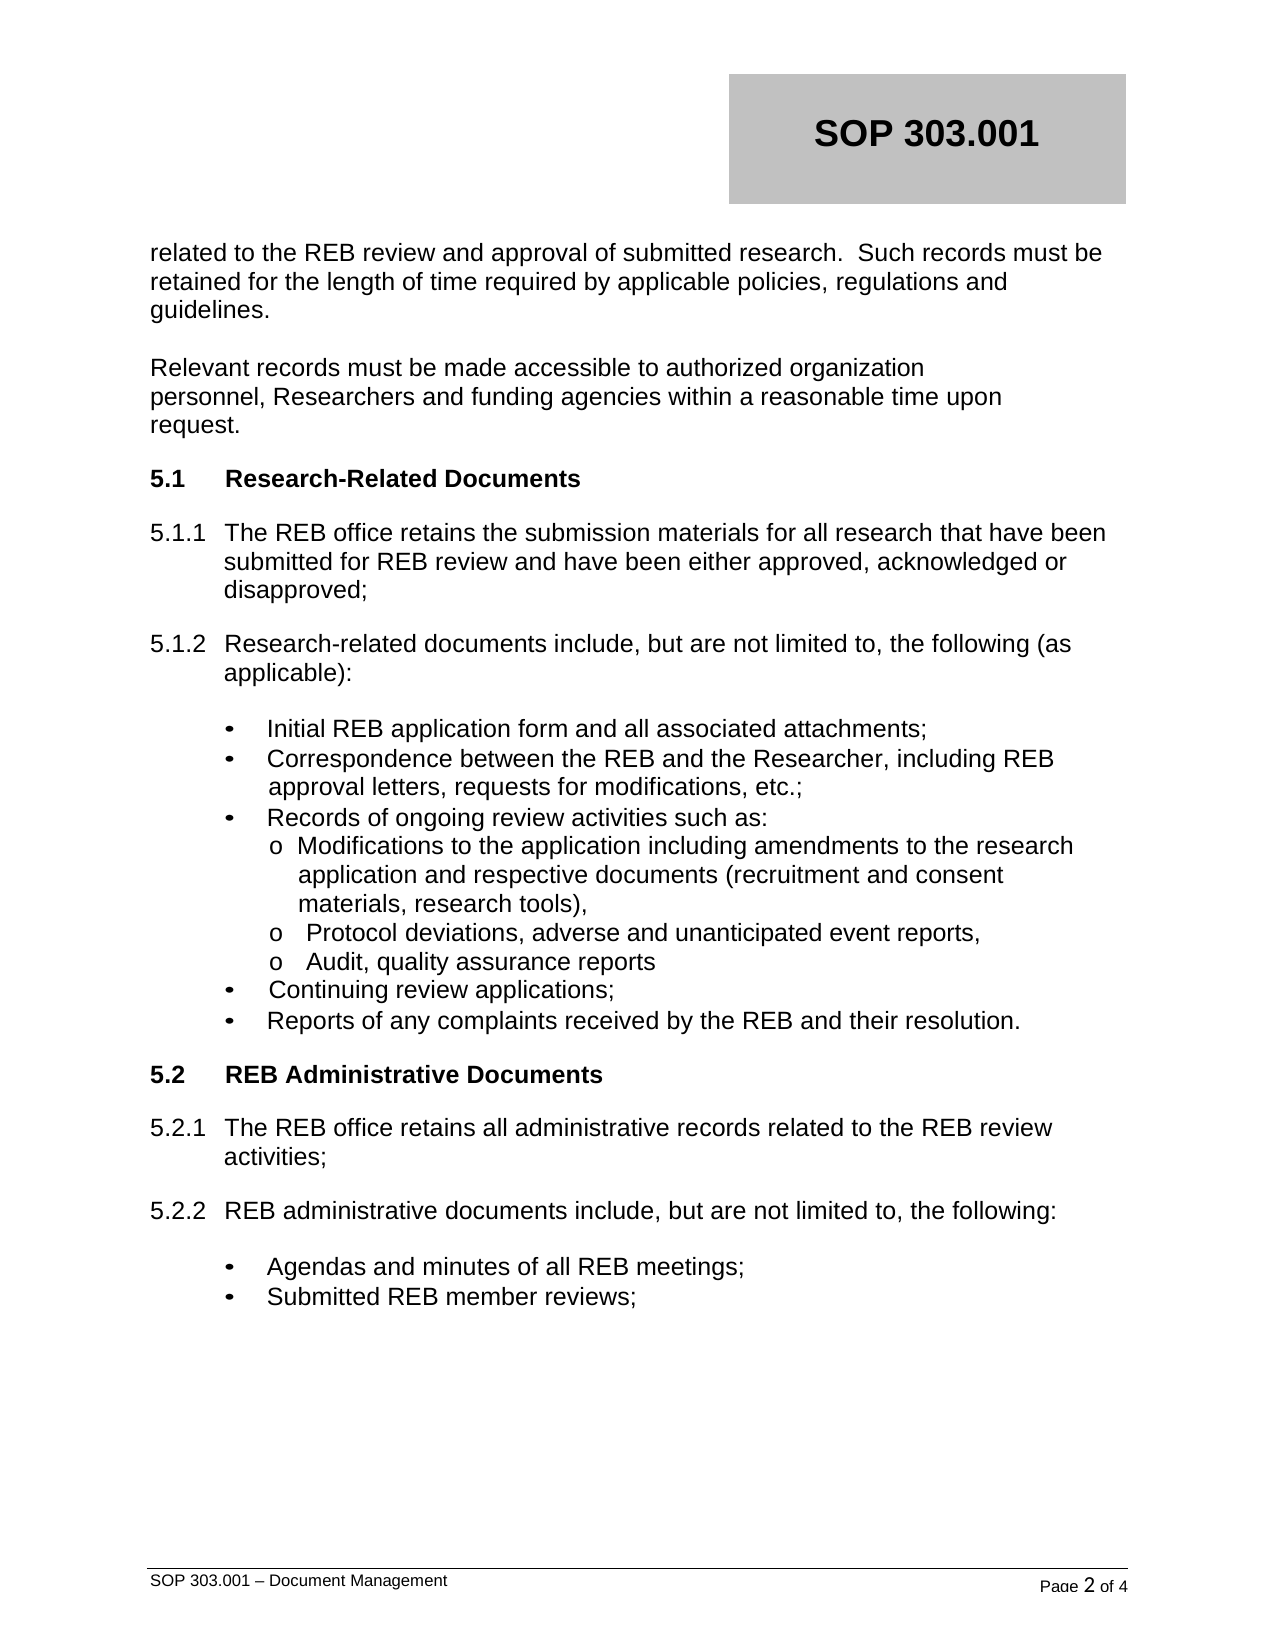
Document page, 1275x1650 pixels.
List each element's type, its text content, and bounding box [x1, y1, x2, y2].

text 5.2.1 The REB office retains all administrative records related to the REB review activities; [150, 1113, 1054, 1171]
text o Modifications to the application including amendments to the research application and respective documents (recruitment and consent materials, research tools), [268, 832, 1107, 918]
list Protocol deviations, adverse and unanticipated event reports, [268, 918, 1116, 947]
text 5.2 REB Administrative Documents [150, 1060, 1142, 1088]
text • Reports of any complaints received by the REB and their resolution. [224, 1006, 1142, 1035]
text 5.1.1 The REB office retains the submission materials for all research that have been submitted for REB review and have been either approved, acknowledged or disapproved; [150, 518, 1107, 604]
text Relevant records must be made accessible to authorized organization personnel, Researchers and funding agencies within a reasonable time upon request. [150, 353, 1044, 439]
text 5.1.2 Research-related documents include, but are not limited to, the following (as applicable): [150, 629, 1072, 687]
text • Records of ongoing review activities such as: [224, 803, 1142, 832]
text related to the REB review and approval of submitted research. Such records must be retained for the length of time required by applicable policies, regulations and guidelines. [150, 238, 1103, 324]
text • Correspondence between the REB and the Researcher, including REB [224, 744, 1142, 773]
text • Submitted REB member reviews; [224, 1282, 1142, 1311]
text • Initial REB application form and all associated attachments; [224, 713, 1142, 742]
text 5.2.2 REB administrative documents include, but are not limited to, the following: [150, 1196, 1142, 1225]
text • Continuing review applications; [224, 976, 1107, 1004]
list Audit, quality assurance reports [268, 947, 1116, 976]
text 5.1 Research-Related Documents [150, 464, 1142, 493]
text approval letters, requests for modifications, etc.; [268, 773, 1142, 801]
text • Agendas and minutes of all REB meetings; [224, 1251, 1142, 1280]
